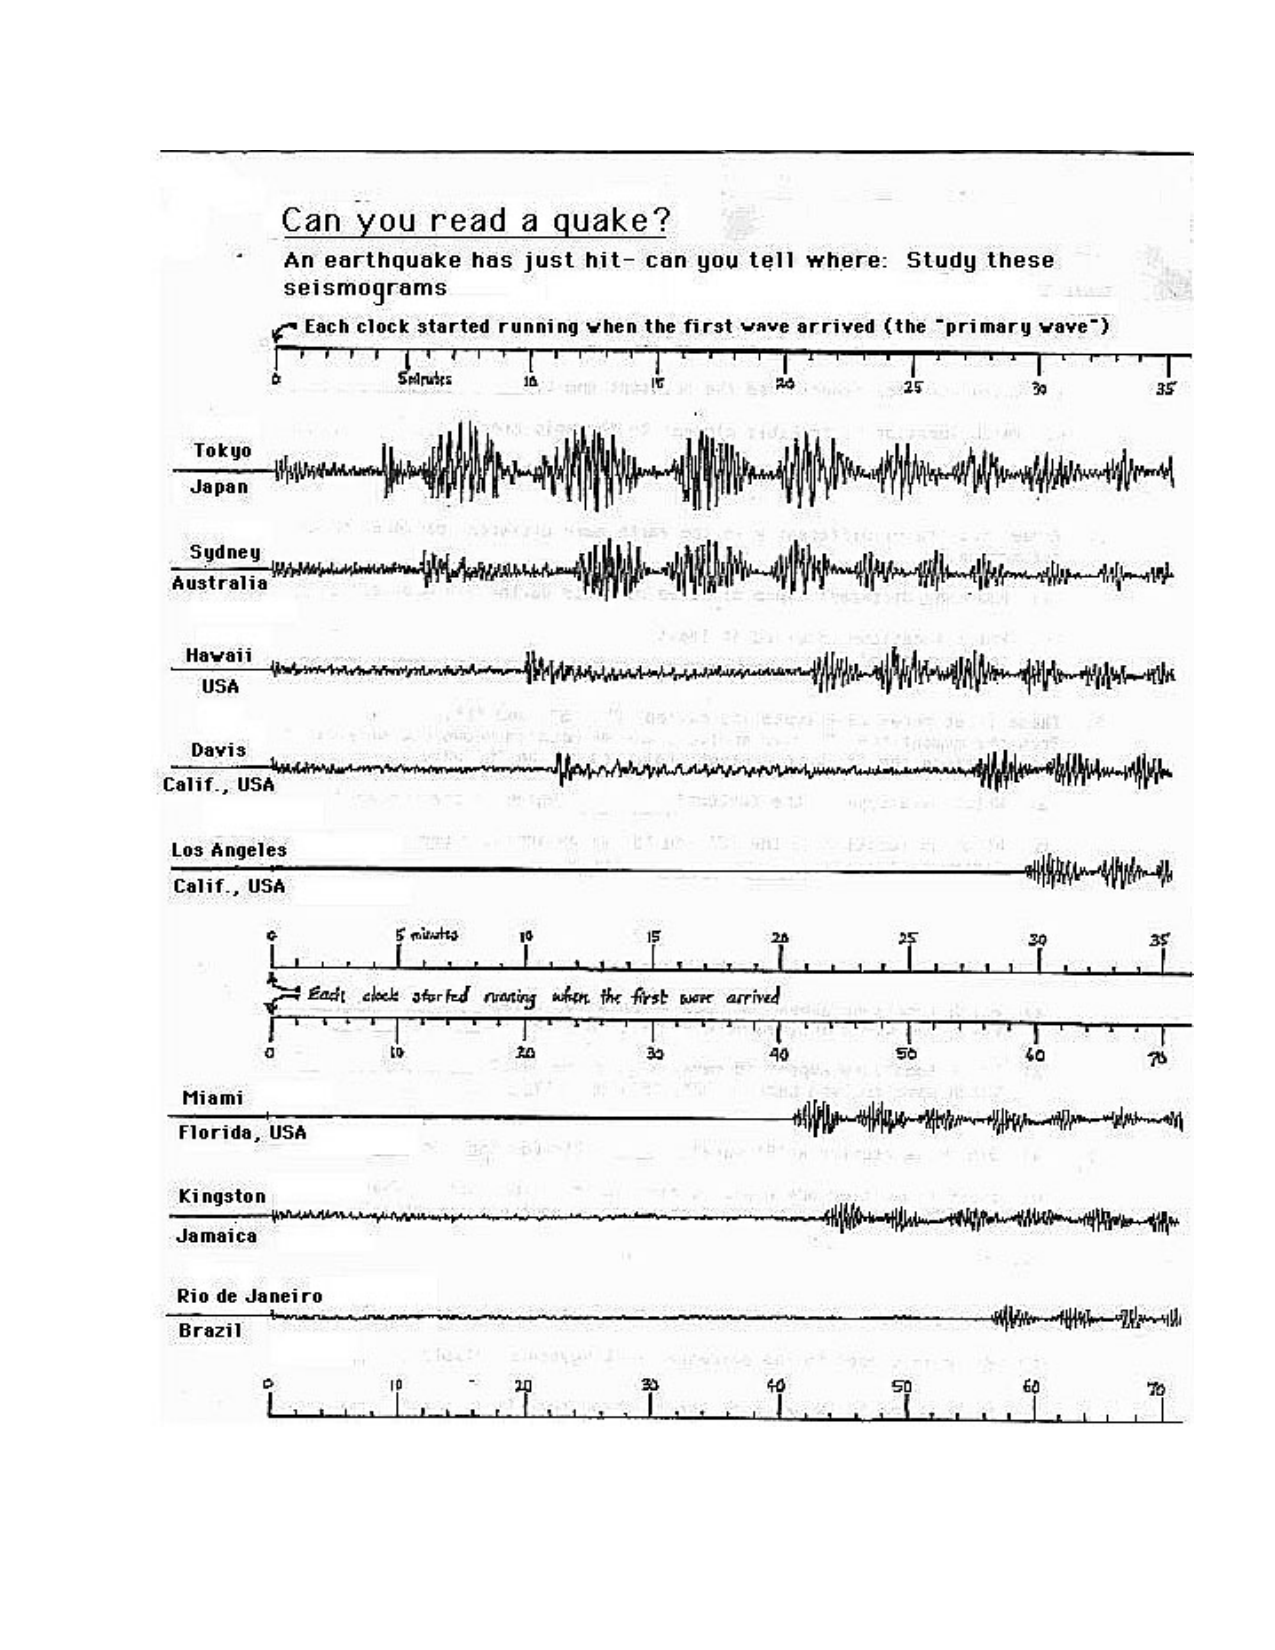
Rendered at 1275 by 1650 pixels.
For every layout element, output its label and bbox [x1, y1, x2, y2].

picture [150, 150, 1194, 1427]
